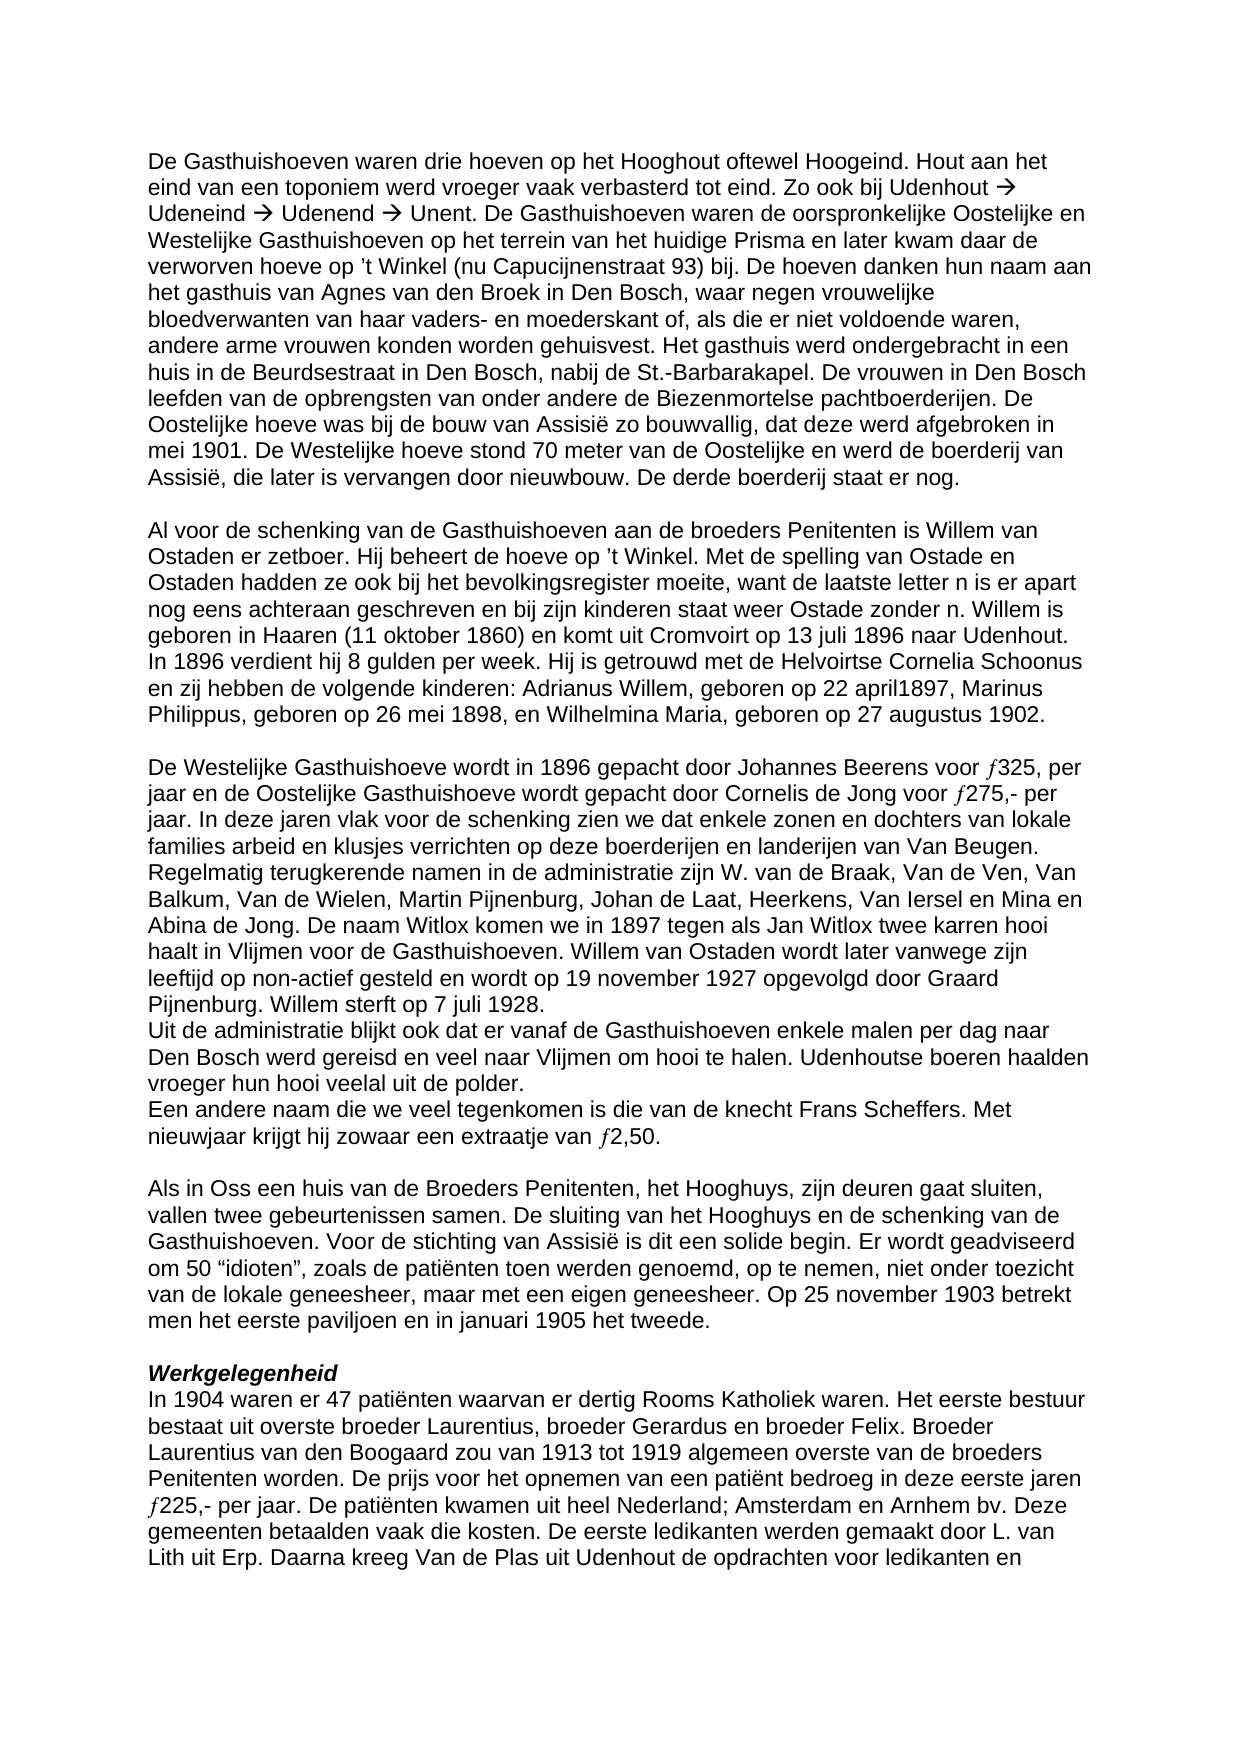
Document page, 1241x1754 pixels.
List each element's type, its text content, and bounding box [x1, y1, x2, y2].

text De Westelijke Gasthuishoeve wordt in 1896 gepacht door Johannes Beerens voor 325, per jaar en de Oostelijke Gasthuishoeve wordt gepacht door Cornelis de Jong voor 275,- per jaar. In deze jaren vlak voor de schenking zien we dat enkele zonen en dochters van lokale families arbeid en klusjes verrichten op deze boerderijen en landerijen van Van Beugen. Regelmatig terugkerende namen in de administratie zijn W. van de Braak, Van de Ven, Van Balkum, Van de Wielen, Martin Pijnenburg, Johan de Laat, Heerkens, Van Iersel en Mina en Abina de Jong. De naam Witlox komen we in 1897 tegen als Jan Witlox twee karren hooi haalt in Vlijmen voor de Gasthuishoeven. Willem van Ostaden wordt later vanwege zijn leeftijd op non-actief gesteld en wordt op 19 november 1927 opgevolgd door Graard Pijnenburg. Willem sterft op 7 juli 1928. [148, 754, 1093, 1017]
text Als in Oss een huis van de Broeders Penitenten, het Hooghuys, zijn deuren gaat sluiten, vallen twee gebeurtenissen samen. De sluiting van het Hooghuys en de schenking van de Gasthuishoeven. Voor de stichting van Assisië is dit een solide begin. Er wordt geadviseerd om 50 “idioten”, zoals de patiënten toen werden genoemd, op te nemen, niet onder toezicht van de lokale geneesheer, maar met een eigen geneesheer. Op 25 november 1903 betrekt men het eerste paviljoen en in januari 1905 het tweede. [148, 1175, 1093, 1333]
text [148, 1386, 1093, 1571]
text Uit de administratie blijkt ook dat er vanaf de Gasthuishoeven enkele malen per dag naar Den Bosch werd gereisd en veel naar Vlijmen om hooi te halen. Udenhoutse boeren haalden vroeger hun hooi veelal uit de polder. [148, 1017, 1093, 1096]
text De Gasthuishoeven waren drie hoeven op het Hooghout oftewel Hoogeind. Hout aan het eind van een toponiem werd vroeger vaak verbasterd tot eind. Zo ook bij Udenhout Udeneind Udenend Unent. De Gasthuishoeven waren de oorspronkelijke Oostelijke en Westelijke Gasthuishoeven op het terrein van het huidige Prisma en later kwam daar de verworven hoeve op ’t Winkel (nu Capucijnenstraat 93) bij. De hoeven danken hun naam aan het gasthuis van Agnes van den Broek in Den Bosch, waar negen vrouwelijke bloedverwanten van haar vaders- en moederskant of, als die er niet voldoende waren, andere arme vrouwen konden worden gehuisvest. Het gasthuis werd ondergebracht in een huis in de Beurdsestraat in Den Bosch, nabij de St.-Barbarakapel. De vrouwen in Den Bosch leefden van de opbrengsten van onder andere de Biezenmortelse pachtboerderijen. De Oostelijke hoeve was bij de bouw van Assisië zo bouwvallig, dat deze werd afgebroken in mei 1901. De Westelijke hoeve stond 70 meter van de Oostelijke en werd de boerderij van Assisië, die later is vervangen door nieuwbouw. De derde boerderij staat er nog. [148, 148, 1093, 490]
text Een andere naam die we veel tegenkomen is die van de knecht Frans Scheffers. Met nieuwjaar krijgt hij zowaar een extraatje van 2,50. [148, 1096, 1093, 1149]
text Werkgelegenheid [148, 1360, 1093, 1386]
text Al voor de schenking van de Gasthuishoeven aan de broeders Penitenten is Willem van Ostaden er zetboer. Hij beheert de hoeve op ’t Winkel. Met de spelling van Ostade en Ostaden hadden ze ook bij het bevolkingsregister moeite, want de laatste letter n is er apart nog eens achteraan geschreven en bij zijn kinderen staat weer Ostade zonder n. Willem is geboren in Haaren (11 oktober 1860) en komt uit Cromvoirt op 13 juli 1896 naar Udenhout. In 1896 verdient hij 8 gulden per week. Hij is getrouwd met de Helvoirtse Cornelia Schoonus en zij hebben de volgende kinderen: Adrianus Willem, geboren op 22 april1897, Marinus Philippus, geboren op 26 mei 1898, en Wilhelmina Maria, geboren op 27 augustus 1902. [148, 517, 1093, 727]
